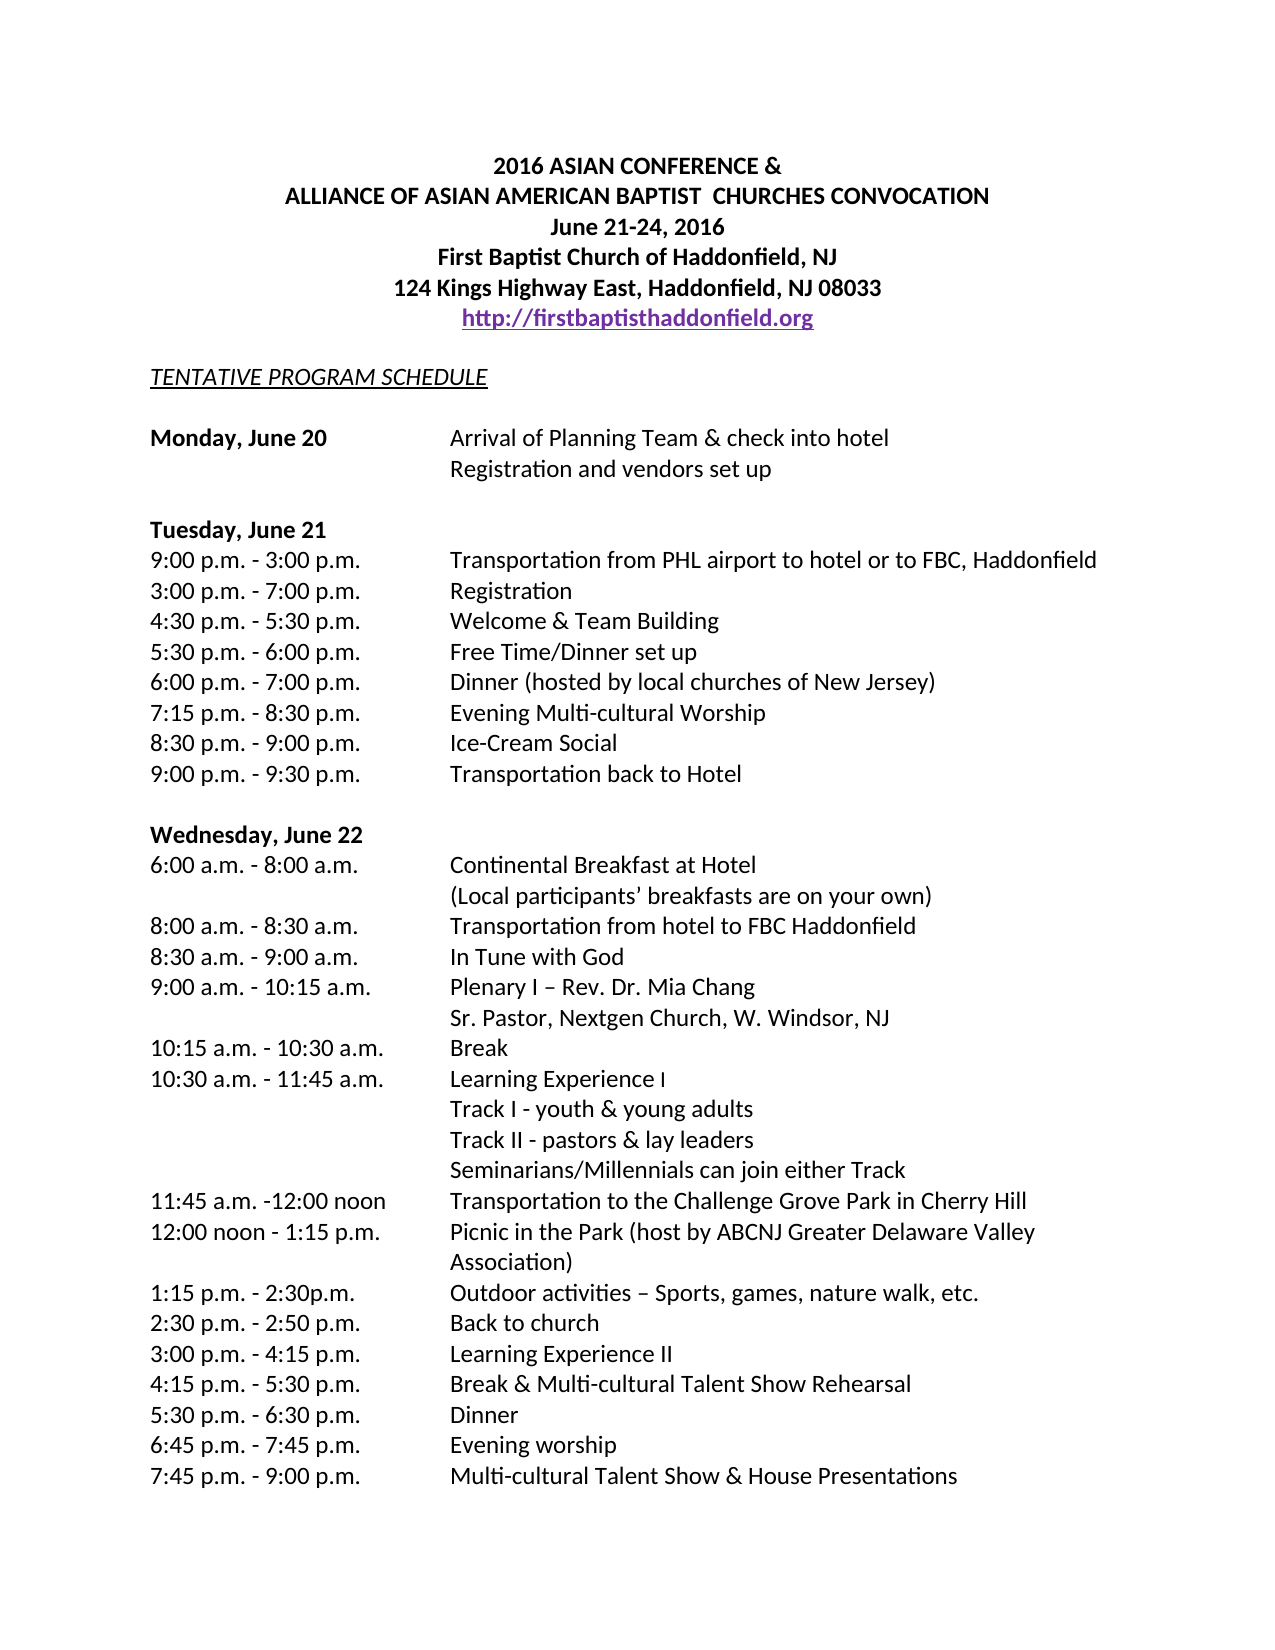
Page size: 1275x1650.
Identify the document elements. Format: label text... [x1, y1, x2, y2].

text Wednesday, June 22 [150, 819, 1125, 849]
text ALLIANCE OF ASIAN AMERICAN BAPTIST CHURCHES CONVOCATION [150, 181, 1125, 211]
text 5:30 p.m. - 6:30 p.m. Dinner [150, 1399, 1125, 1429]
text Tuesday, June 21 [150, 514, 1125, 544]
text Sr. Pastor, Nextgen Church, W. Windsor, NJ [375, 1002, 1125, 1033]
text Track II - pastors & lay leaders [450, 1124, 1125, 1155]
text 9:00 a.m. - 10:15 a.m. Plenary I – Rev. Dr. Mia Chang [150, 972, 1125, 1002]
text First Baptist Church of Haddonfield, NJ [150, 242, 1125, 272]
text Track I - youth & young adults [450, 1094, 1125, 1124]
text 9:00 p.m. - 9:30 p.m. Transportation back to Hotel [150, 758, 1125, 788]
text 3:00 p.m. - 4:15 p.m. Learning Experience II [150, 1338, 1125, 1368]
text Monday, June 20 Arrival of Planning Team & check into hotel [150, 422, 1125, 453]
text June 21-24, 2016 [150, 211, 1125, 242]
text 6:00 a.m. - 8:00 a.m. Continental Breakfast at Hotel [150, 849, 1125, 880]
text 8:30 a.m. - 9:00 a.m. In Tune with God [150, 941, 1125, 972]
text 10:15 a.m. - 10:30 a.m. Break [150, 1033, 1125, 1063]
text 6:45 p.m. - 7:45 p.m. Evening worship [150, 1429, 1125, 1460]
text (Local participants’ breakfasts are on your own) [150, 880, 1125, 911]
text 5:30 p.m. - 6:00 p.m. Free Time/Dinner set up [150, 636, 1125, 666]
text 3:00 p.m. - 7:00 p.m. Registration [150, 575, 1125, 605]
text Registration and vendors set up [450, 453, 1125, 483]
text 2016 ASIAN CONFERENCE & [150, 150, 1125, 181]
text 8:30 p.m. - 9:00 p.m. Ice-Cream Social [150, 727, 1125, 758]
text 8:00 a.m. - 8:30 a.m. Transportation from hotel to FBC Haddonfield [150, 911, 1125, 941]
text 7:15 p.m. - 8:30 p.m. Evening Multi-cultural Worship [150, 697, 1125, 727]
text Seminarians/Millennials can join either Track [450, 1155, 1125, 1185]
text 11:45 a.m. -12:00 noon Transportation to the Challenge Grove Park in Cherry Hill [150, 1185, 1125, 1216]
text 2:30 p.m. - 2:50 p.m. Back to church [150, 1307, 1125, 1338]
text http://firstbaptisthaddonfield.org [150, 303, 1125, 333]
text 7:45 p.m. - 9:00 p.m. Multi-cultural Talent Show & House Presentations [150, 1460, 1125, 1490]
text 9:00 p.m. - 3:00 p.m. Transportation from PHL airport to hotel or to FBC, Haddonfield [150, 544, 1125, 575]
text TENTATIVE PROGRAM SCHEDULE [150, 361, 1125, 392]
text 1:15 p.m. - 2:30p.m. Outdoor activities – Sports, games, nature walk, etc. [150, 1277, 1125, 1307]
text 4:15 p.m. - 5:30 p.m. Break & Multi-cultural Talent Show Rehearsal [150, 1368, 1125, 1399]
text 6:00 p.m. - 7:00 p.m. Dinner (hosted by local churches of New Jersey) [150, 666, 1125, 697]
text 12:00 noon - 1:15 p.m. Picnic in the Park (host by ABCNJ Greater Delaware Valley Association) [150, 1216, 1125, 1277]
text 10:30 a.m. - 11:45 a.m. Learning Experience I [150, 1063, 1125, 1094]
text 124 Kings Highway East, Haddonfield, NJ 08033 [150, 272, 1125, 303]
text 4:30 p.m. - 5:30 p.m. Welcome & Team Building [150, 605, 1125, 636]
